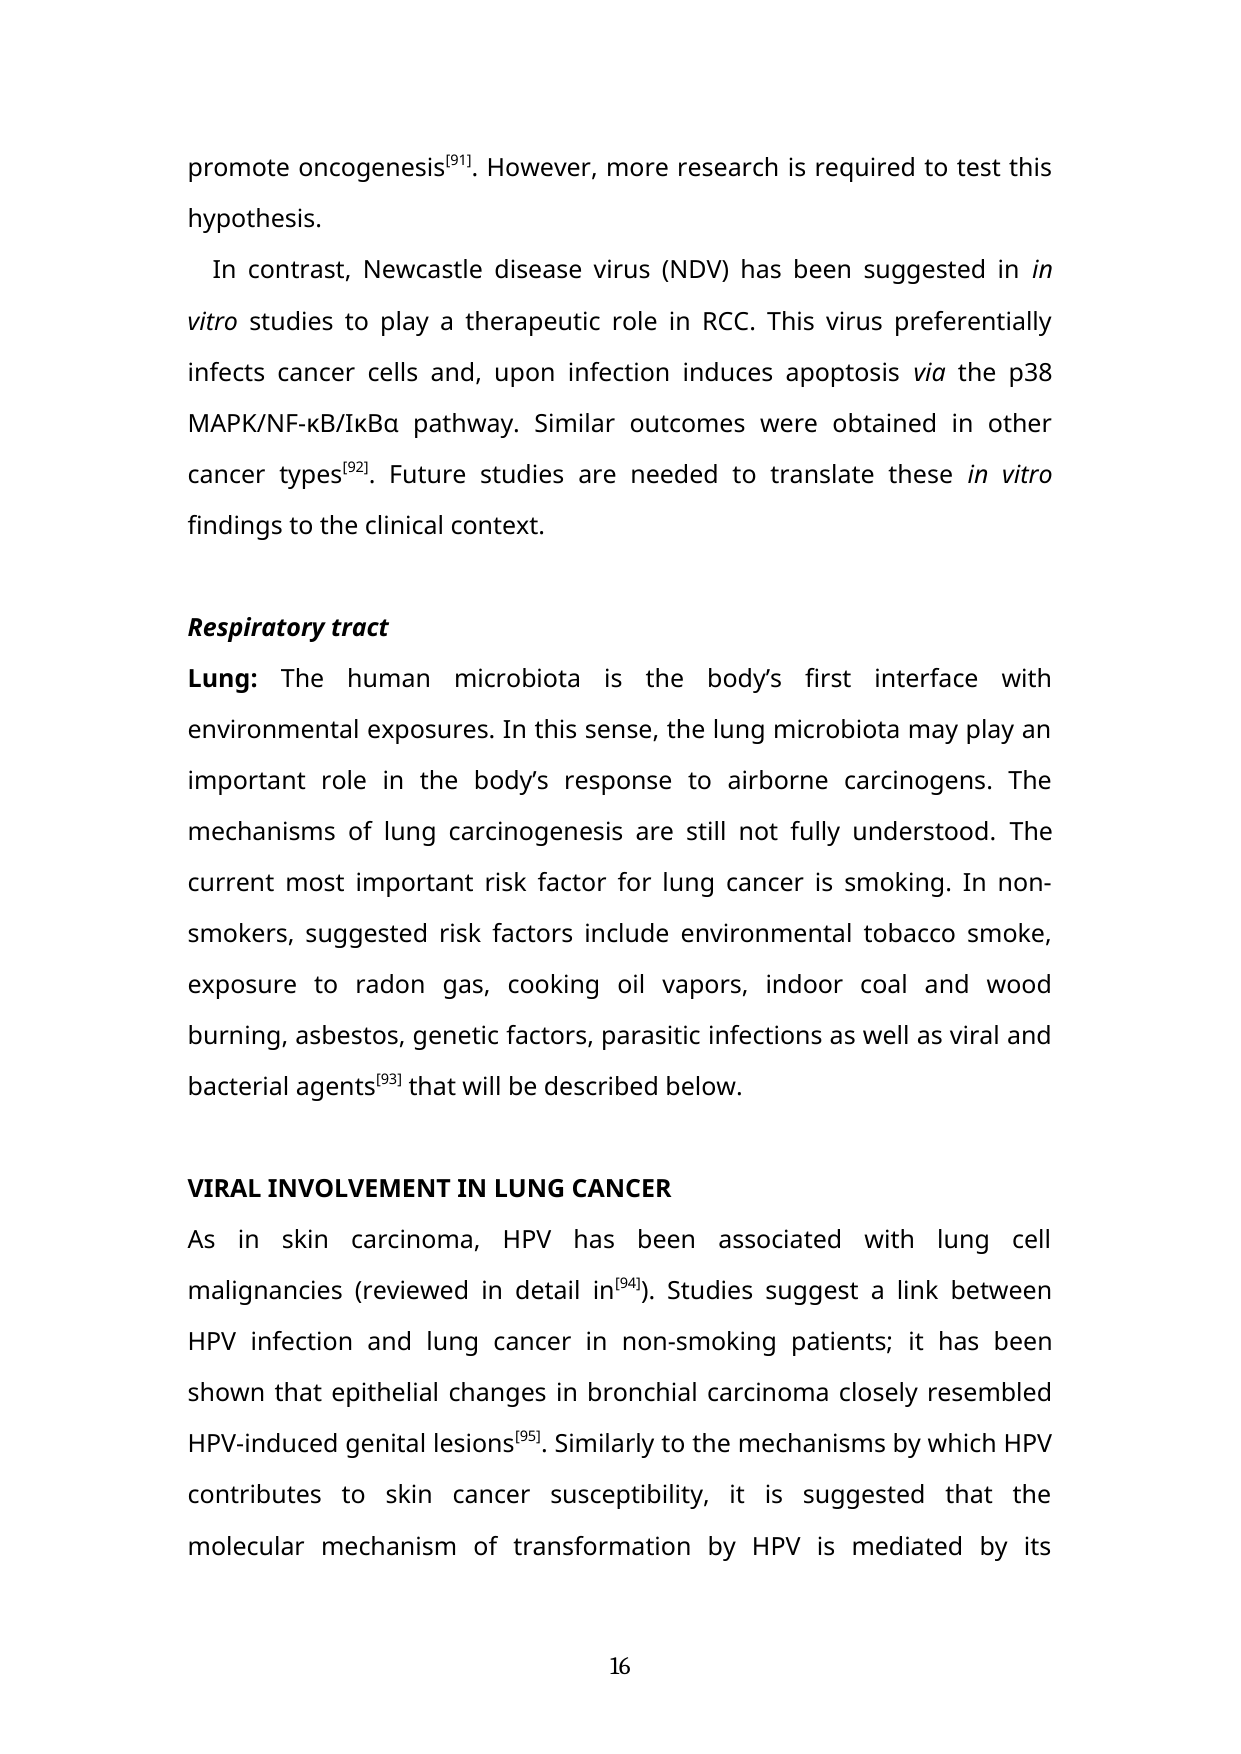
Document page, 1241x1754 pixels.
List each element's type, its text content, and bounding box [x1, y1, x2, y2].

text VIRAL INVOLVEMENT IN LUNG CANCER [187, 1171, 1053, 1205]
text Respiratory tract [187, 609, 1053, 643]
text Lung: The human microbiota is the body’s first interface with environmental exposures. In this sense, the lung microbiota may play an important role in the body’s response to airborne carcinogens. The mechanisms of lung carcinogenesis are still not fully understood. The current most important risk factor for lung cancer is smoking. In non-smokers, suggested risk factors include environmental tobacco smoke, exposure to radon gas, cooking oil vapors, indoor coal and wood burning, asbestos, genetic factors, parasitic infections as well as viral and bacterial agents[93] that will be described below. [187, 660, 1053, 1103]
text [187, 150, 1053, 235]
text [187, 1222, 1053, 1562]
text In contrast, Newcastle disease virus (NDV) has been suggested in in vitro studies to play a therapeutic role in RCC. This virus preferentially infects cancer cells and, upon infection induces apoptosis via the p38 MAPK/NF-κB/IκBα pathway. Similar outcomes were obtained in other cancer types[92]. Future studies are needed to translate these in vitro findings to the clinical context. [187, 252, 1053, 541]
